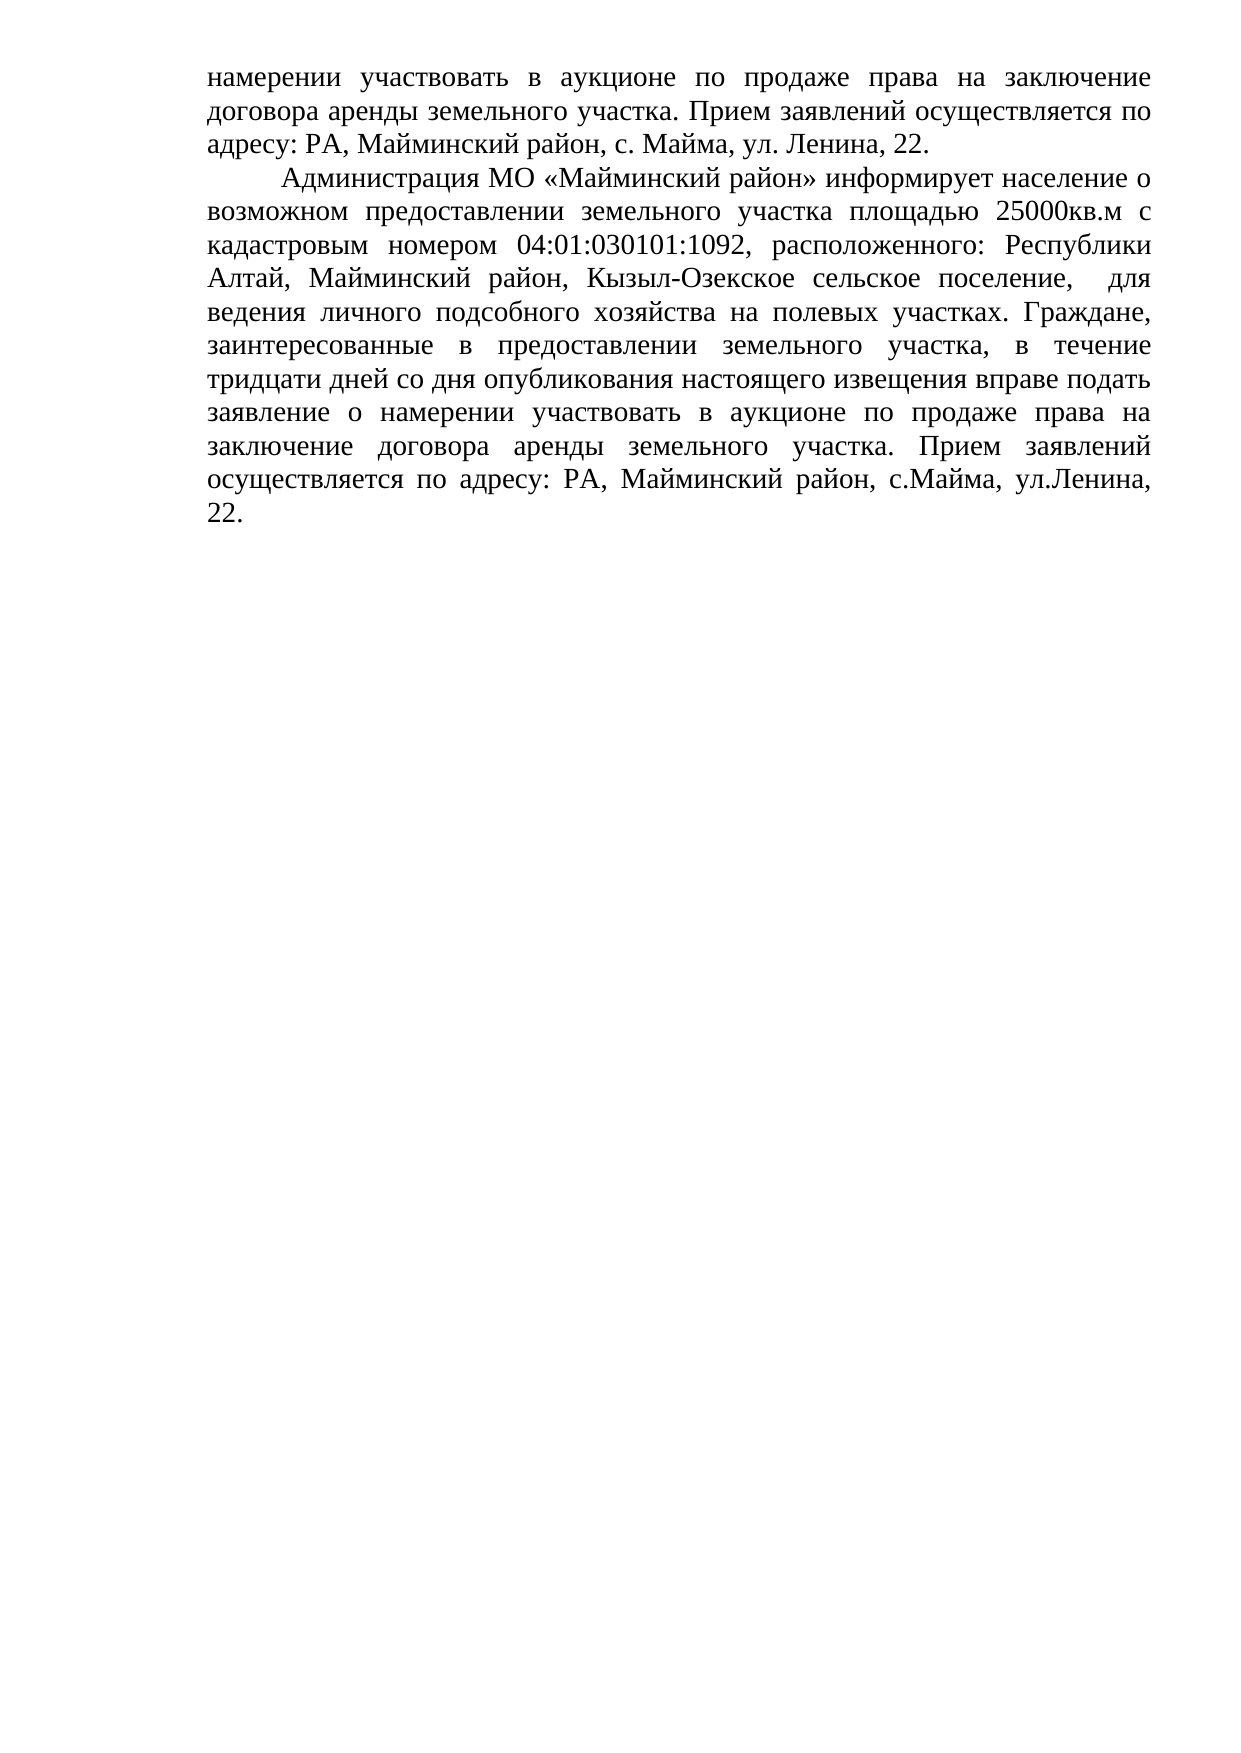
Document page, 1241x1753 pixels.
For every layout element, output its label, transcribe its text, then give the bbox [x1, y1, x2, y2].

text Администрация МО «Майминский район» информирует население о возможном предоставлении земельного участка площадью 25000кв.м с кадастровым номером 04:01:030101:1092, расположенного: Республики Алтай, Майминский район, Кызыл-Озекское сельское поселение, для ведения личного подсобного хозяйства на полевых участках. Граждане, заинтересованные в предоставлении земельного участка, в течение тридцати дней со дня опубликования настоящего извещения вправе подать заявление о намерении участвовать в аукционе по продаже права на заключение договора аренды земельного участка. Прием заявлений осуществляется по адресу: РА, Майминский район, с.Майма, ул.Ленина, 22. [207, 160, 1152, 529]
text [207, 59, 1152, 160]
